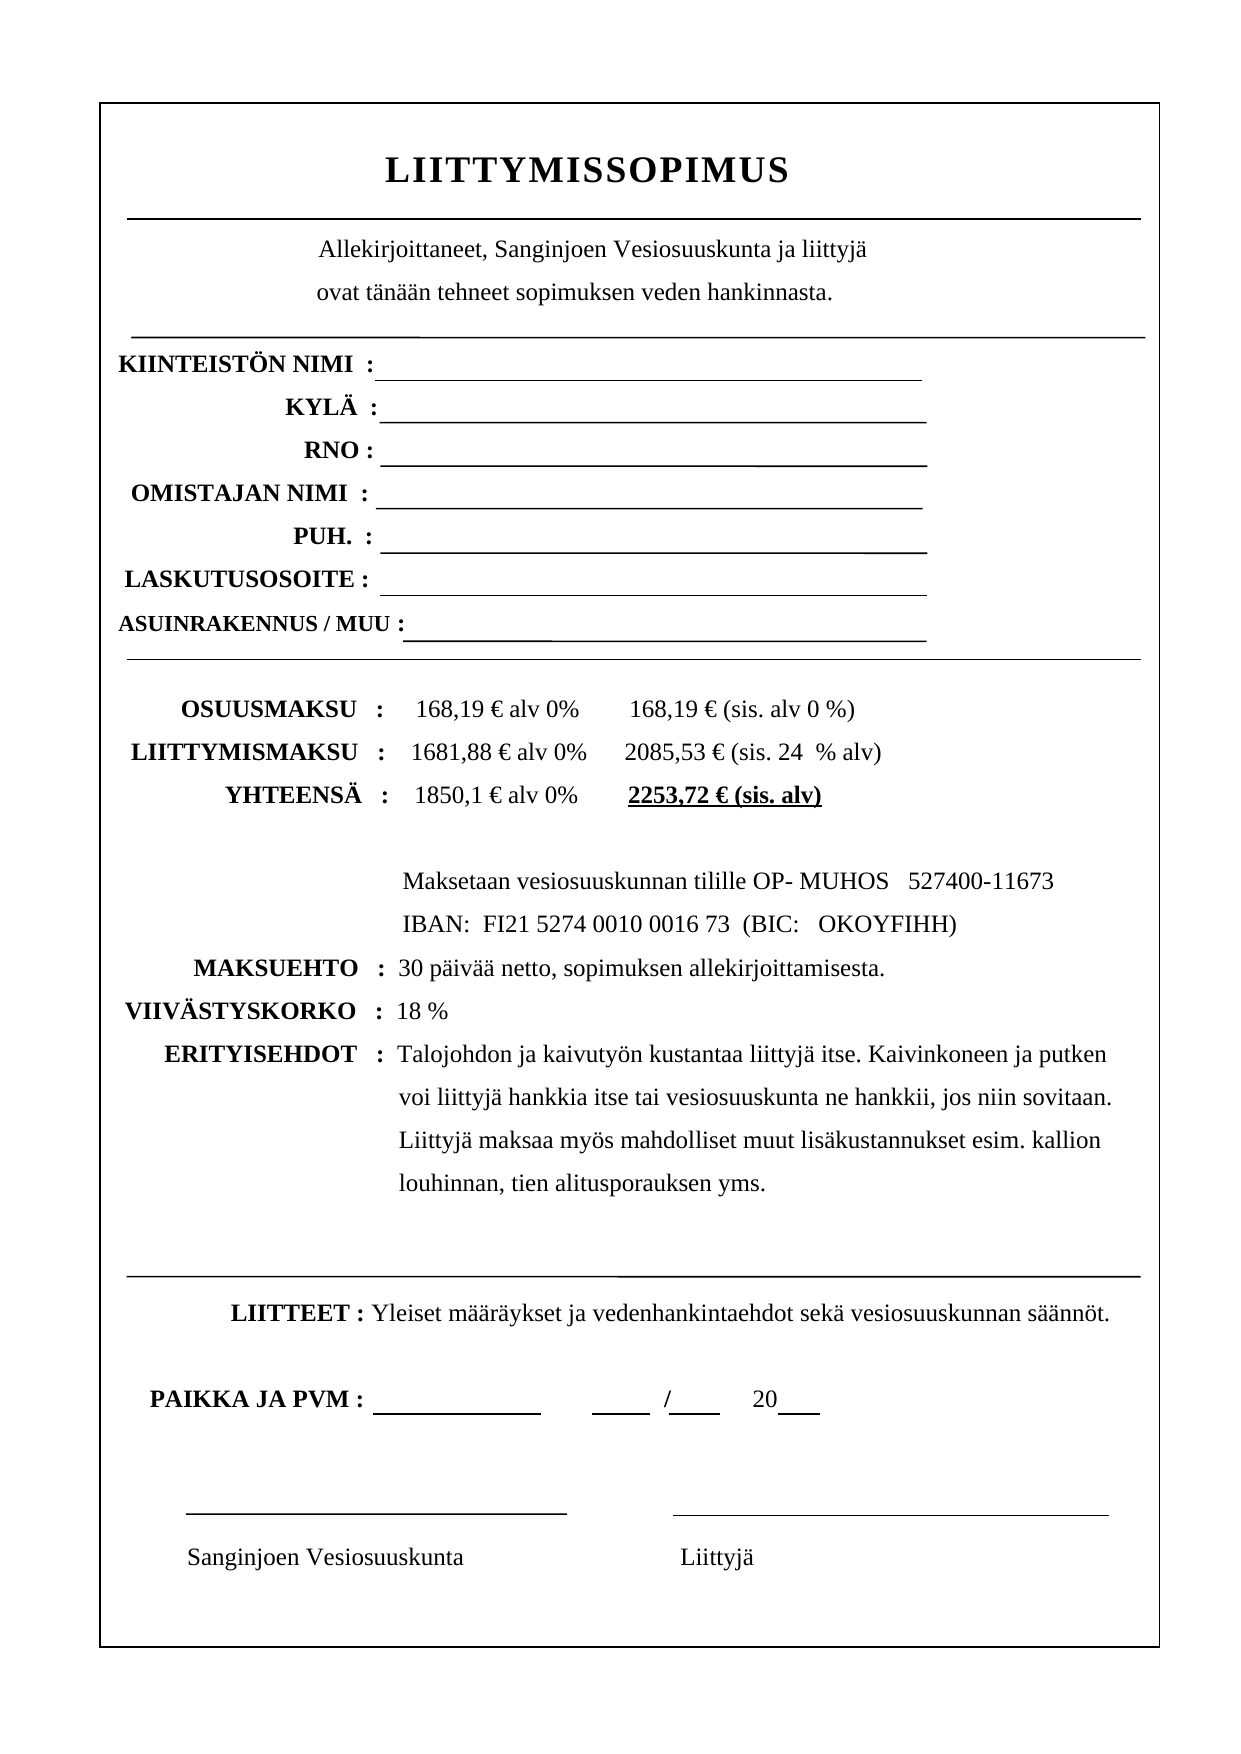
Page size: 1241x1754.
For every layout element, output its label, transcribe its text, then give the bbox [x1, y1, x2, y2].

subtitle LIITTYMISSOPIMUS [236, 148, 1122, 191]
text IBAN: FI21 5274 0010 0016 73 (BIC: OKOYFIHH) [118, 909, 1122, 938]
text ERITYISEHDOT : Talojohdon ja kaivutyön kustantaa liittyjä itse. Kaivinkoneen ja putken voi liittyjä hankkia itse tai vesiosuuskunta ne hankkii, jos niin sovitaan. [133, 1039, 1122, 1111]
text RNO : [118, 435, 1122, 464]
text MAKSUEHTO : 30 päivää netto, sopimuksen allekirjoittamisesta. [118, 953, 1122, 981]
subtitle ASUINRAKENNUS / MUU : [118, 608, 1122, 636]
text Sanginjoen Vesiosuuskunta Liittyjä [118, 1542, 1122, 1571]
text Maksetaan vesiosuuskunnan tilille OP- MUHOS 527400-11673 [118, 866, 1122, 895]
text OMISTAJAN NIMI : [118, 478, 1122, 507]
text PAIKKA JA PVM : / 20 [118, 1384, 1122, 1413]
text LIITTYMISMAKSU : 1681,88 € alv 0% 2085,53 € (sis. 24 % alv) [118, 737, 1122, 766]
subtitle LASKUTUSOSOITE : [118, 564, 1122, 593]
text VIIVÄSTYSKORKO : 18 % [118, 996, 1122, 1024]
text YHTEENSÄ : 1850,1 € alv 0% 2253,72 € (sis. alv) [118, 780, 1122, 809]
text PUH. : [118, 521, 1122, 550]
text ovat tänään tehneet sopimuksen veden hankinnasta. [118, 277, 1122, 306]
text OSUUSMAKSU : 168,19 € alv 0% 168,19 € (sis. alv 0 %) [118, 694, 1122, 723]
text KIINTEISTÖN NIMI : [118, 349, 945, 378]
text KYLÄ : [118, 392, 1122, 421]
subtitle Allekirjoittaneet, Sanginjoen Vesiosuuskunta ja liittyjä [118, 234, 1122, 263]
text Liittyjä maksaa myös mahdolliset muut lisäkustannukset esim. kallion louhinnan, tien alitusporauksen yms. [133, 1125, 1122, 1197]
text LIITTEET : Yleiset määräykset ja vedenhankintaehdot sekä vesiosuuskunnan säännöt. [118, 1298, 1122, 1326]
